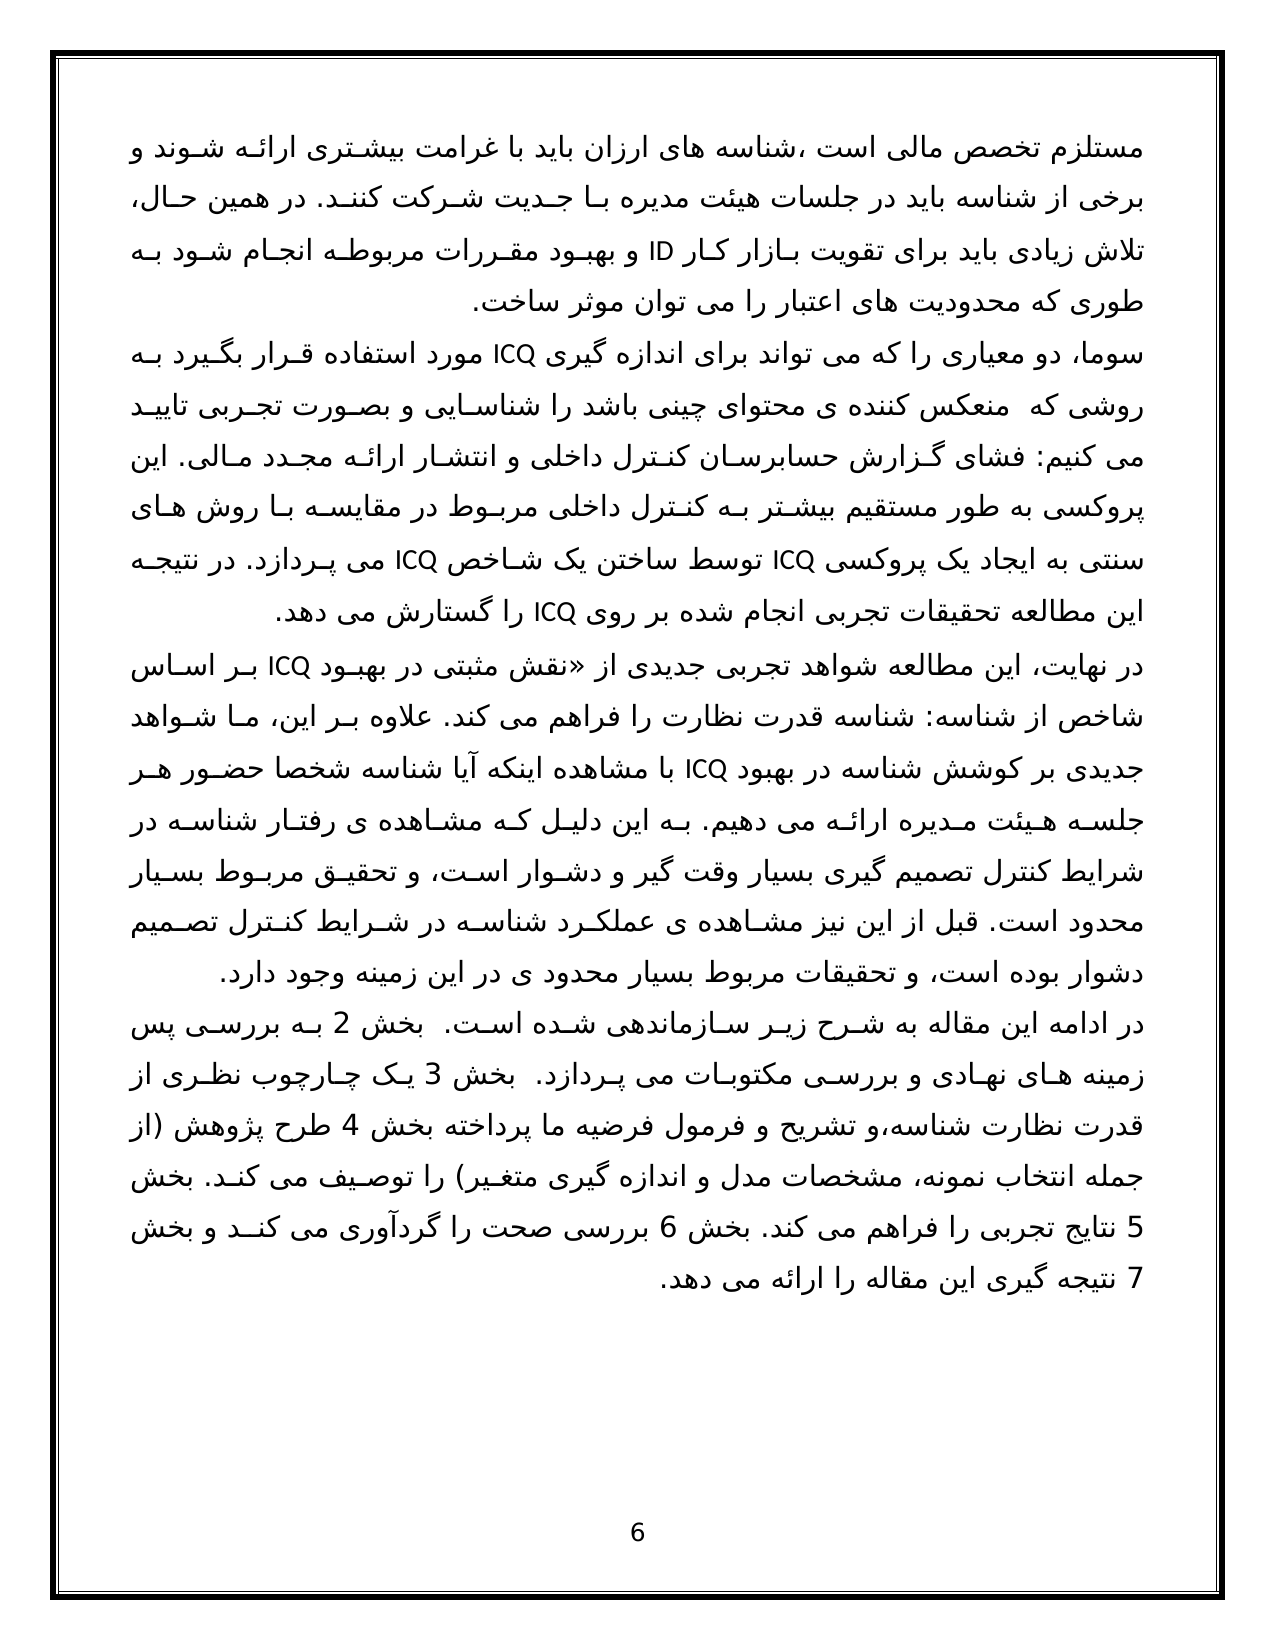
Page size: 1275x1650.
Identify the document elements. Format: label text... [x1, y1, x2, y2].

text در ادامه این مقاله به شرح زیر سازماندهی شده است. بخش 2 به بررسی پس زمینه های نهادی و بررسی مکتوبات می پردازد. بخش 3 یک چارچوب نظری از قدرت نظارت شناسه،و تشریح و فرمول فرضیه ما پرداخته بخش 4 طرح پژوهش (از جمله انتخاب نمونه، مشخصات مدل و اندازه گیری متغیر) را توصیف می کند. بخش 5 نتایج تجربی را فراهم می کند. بخش 6 بررسی صحت را گردآوری می کند و بخش 7 نتیجه گیری این مقاله را ارائه می دهد. [130, 1007, 1145, 1295]
text در نهایت، این مطالعه شواهد تجربی جدیدی از «نقش مثبتی در بهبود ICQ بر اساس شاخص از شناسه: شناسه قدرت نظارت را فراهم می کند. علاوه بر این، ما شواهد جدیدی بر کوشش شناسه در بهبود ICQ با مشاهده اینکه آیا شناسه شخصا حضور هر جلسه هیئت مدیره ارائه می دهیم. به این دلیل که مشاهده ی رفتار شناسه در شرایط کنترل تصمیم گیری بسیار وقت گیر و دشوار است، و تحقیق مربوط بسیار محدود است. قبل از این نیز مشاهده ی عملکرد شناسه در شرایط کنترل تصمیم دشوار بوده است، و تحقیقات مربوط بسیار محدود ی در این زمینه وجود دارد. [130, 647, 1145, 990]
text سوما، دو معیاری را که می تواند برای اندازه گیری ICQ مورد استفاده قرار بگیرد به روشی که منعکس کننده ی محتوای چینی باشد را شناسایی و بصورت تجربی تایید می کنیم: فشای گزارش حسابرسان کنترل داخلی و انتشار ارائه مجدد مالی. این پروکسی به طور مستقیم بیشتر به کنترل داخلی مربوط در مقایسه با روش های سنتی به ایجاد یک پروکسی ICQ توسط ساختن یک شاخص ICQ می پردازد. در نتیجه این مطالعه تحقیقات تجربی انجام شده بر روی ICQ را گستارش می دهد. [130, 335, 1145, 629]
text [130, 130, 1145, 318]
